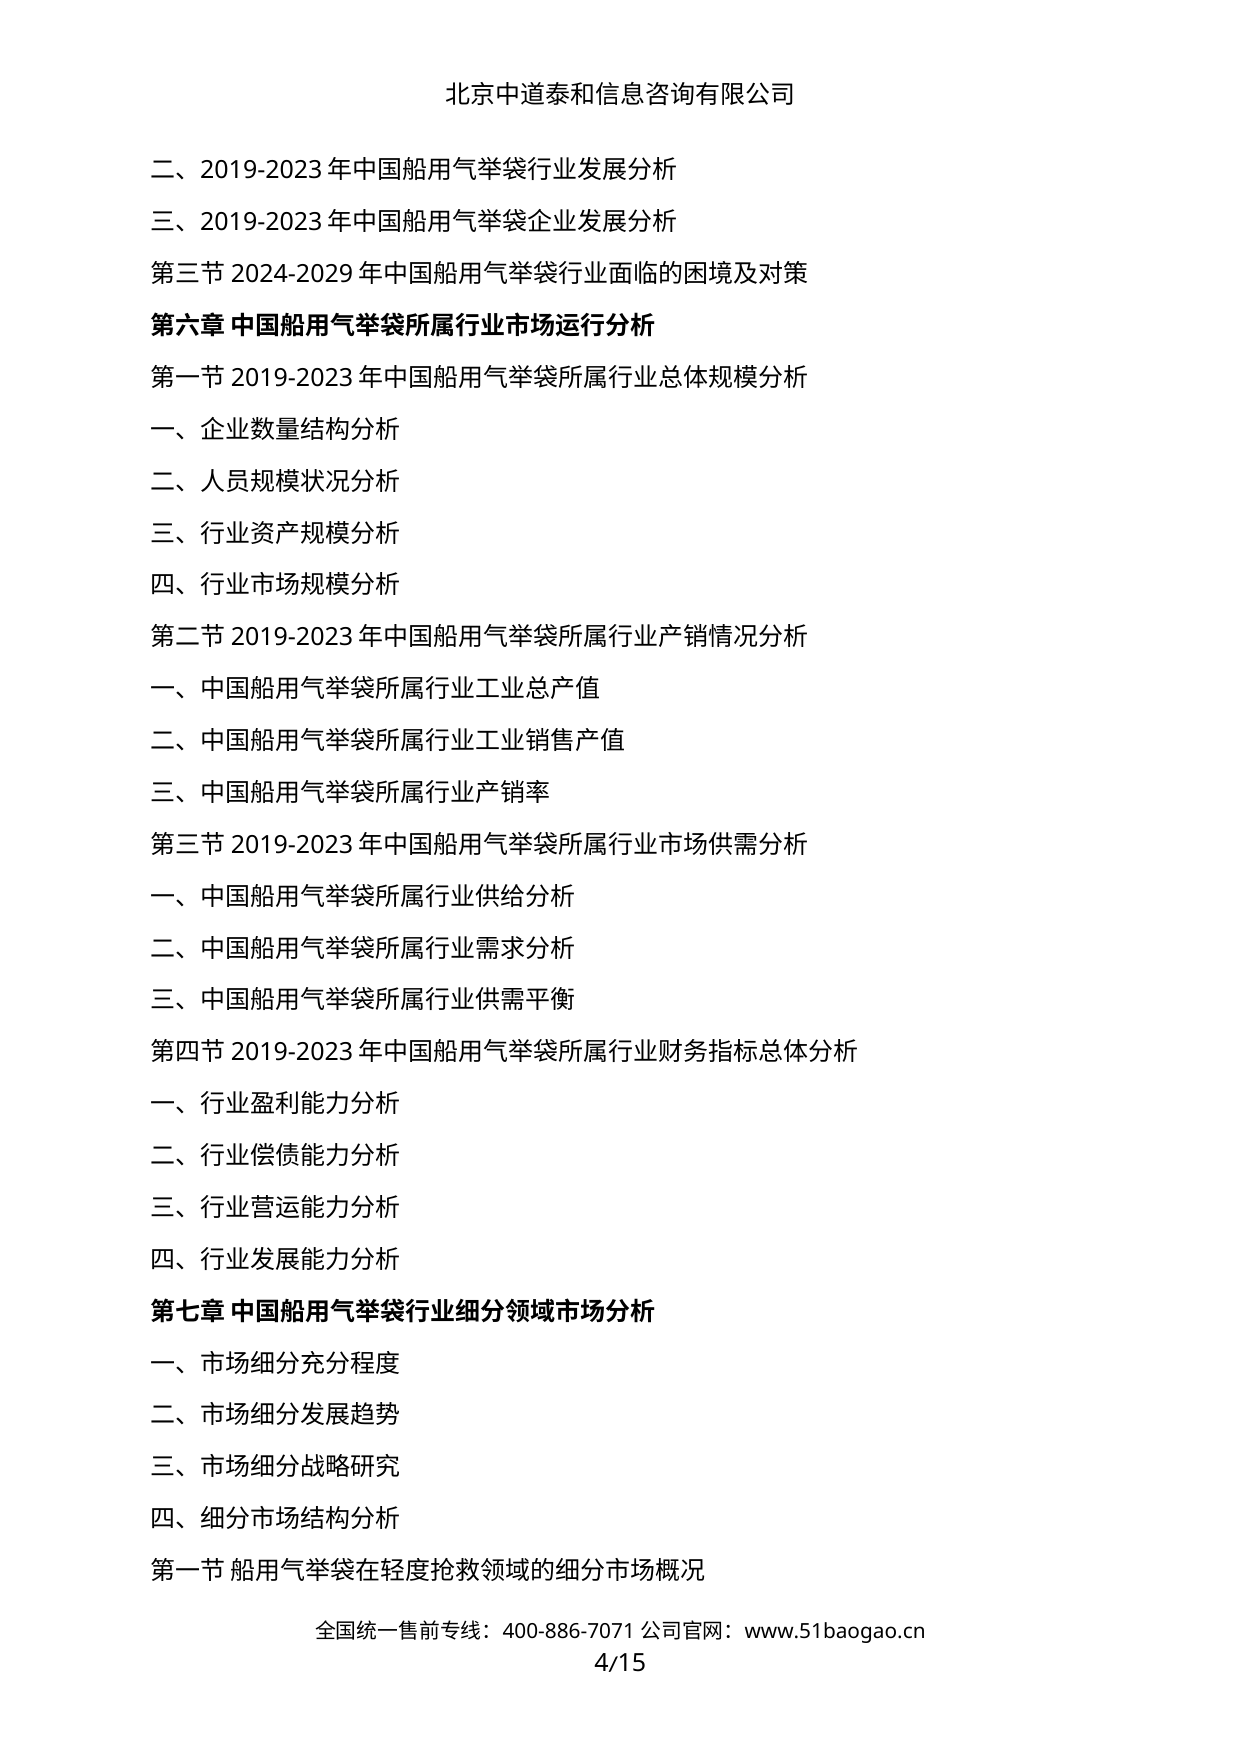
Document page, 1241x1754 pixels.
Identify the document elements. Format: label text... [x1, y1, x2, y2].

text 三、中国船用气举袋所属行业产销率 [150, 772, 1090, 809]
text 第四节 2019-2023年中国船用气举袋所属行业财务指标总体分析 [150, 1032, 1090, 1068]
text 三、2019-2023年中国船用气举袋企业发展分析 [150, 202, 1090, 238]
text 三、行业资产规模分析 [150, 513, 1090, 549]
text 三、行业营运能力分析 [150, 1187, 1090, 1224]
text 第三节 2024-2029年中国船用气举袋行业面临的困境及对策 [150, 254, 1090, 290]
text 第七章 中国船用气举袋行业细分领域市场分析 [150, 1291, 1090, 1327]
text 一、中国船用气举袋所属行业供给分析 [150, 876, 1090, 912]
text 一、行业盈利能力分析 [150, 1084, 1090, 1120]
text 第三节 2019-2023年中国船用气举袋所属行业市场供需分析 [150, 824, 1090, 861]
text 第一节 船用气举袋在轻度抢救领域的细分市场概况 [150, 1551, 1090, 1587]
text 第六章 中国船用气举袋所属行业市场运行分析 [150, 306, 1090, 342]
text 四、细分市场结构分析 [150, 1499, 1090, 1535]
text 三、中国船用气举袋所属行业供需平衡 [150, 980, 1090, 1016]
text 二、中国船用气举袋所属行业工业销售产值 [150, 721, 1090, 757]
text 三、市场细分战略研究 [150, 1447, 1090, 1483]
text 第二节 2019-2023年中国船用气举袋所属行业产销情况分析 [150, 617, 1090, 653]
text 二、2019-2023年中国船用气举袋行业发展分析 [150, 150, 1090, 186]
text 一、企业数量结构分析 [150, 409, 1090, 446]
text 二、人员规模状况分析 [150, 461, 1090, 497]
text 四、行业市场规模分析 [150, 565, 1090, 601]
text 四、行业发展能力分析 [150, 1239, 1090, 1276]
text 二、中国船用气举袋所属行业需求分析 [150, 928, 1090, 964]
text 一、市场细分充分程度 [150, 1343, 1090, 1379]
text 第一节 2019-2023年中国船用气举袋所属行业总体规模分析 [150, 357, 1090, 394]
text 二、市场细分发展趋势 [150, 1395, 1090, 1431]
text 一、中国船用气举袋所属行业工业总产值 [150, 669, 1090, 705]
text 二、行业偿债能力分析 [150, 1136, 1090, 1172]
